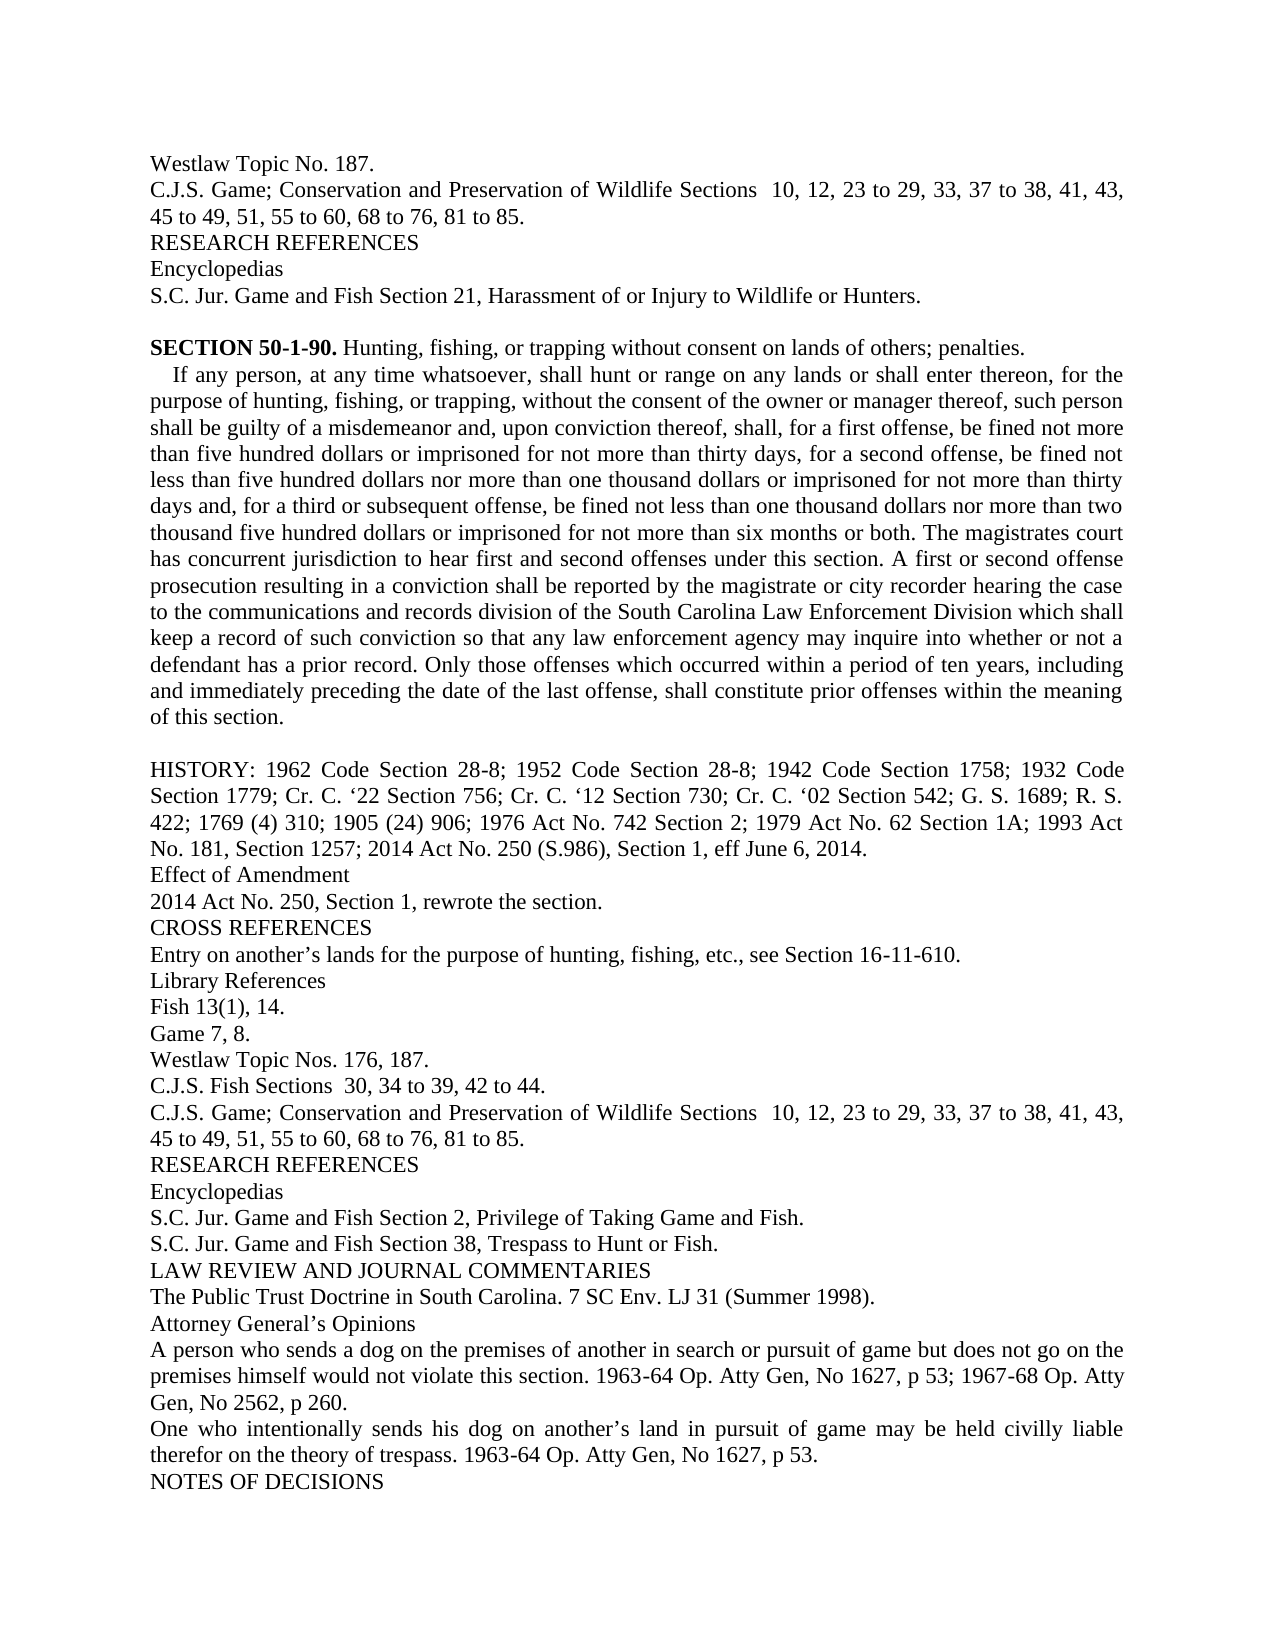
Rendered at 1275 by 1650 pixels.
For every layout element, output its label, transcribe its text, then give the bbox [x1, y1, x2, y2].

text S.C. Jur. Game and Fish Section 21, Harassment of or Injury to Wildlife or Hunters. [150, 282, 1125, 308]
text Encyclopedias [150, 1178, 1125, 1204]
text HISTORY: 1962 Code Section 28-8; 1952 Code Section 28-8; 1942 Code Section 1758; 1932 Code Section 1779; Cr. C. ‘22 Section 756; Cr. C. ‘12 Section 730; Cr. C. ‘02 Section 542; G. S. 1689; R. S. 422; 1769 (4) 310; 1905 (24) 906; 1976 Act No. 742 Section 2; 1979 Act No. 62 Section 1A; 1993 Act No. 181, Section 1257; 2014 Act No. 250 (S.986), Section 1, eff June 6, 2014. [150, 756, 1125, 862]
text 2014 Act No. 250, Section 1, rewrote the section. [150, 888, 1125, 914]
text Westlaw Topic No. 187. [150, 150, 1125, 176]
text CROSS REFERENCES [150, 914, 1125, 941]
text LAW REVIEW AND JOURNAL COMMENTARIES [150, 1257, 1125, 1283]
text One who intentionally sends his dog on another’s land in pursuit of game may be held civilly liable therefor on the theory of trespass. 1963-64 Op. Atty Gen, No 1627, p 53. [150, 1415, 1125, 1468]
text C.J.S. Game; Conservation and Preservation of Wildlife Sections 10, 12, 23 to 29, 33, 37 to 38, 41, 43, 45 to 49, 51, 55 to 60, 68 to 76, 81 to 85. [150, 1099, 1125, 1151]
text Entry on another’s lands for the purpose of hunting, fishing, etc., see Section 16-11-610. [150, 941, 1125, 967]
text C.J.S. Game; Conservation and Preservation of Wildlife Sections 10, 12, 23 to 29, 33, 37 to 38, 41, 43, 45 to 49, 51, 55 to 60, 68 to 76, 81 to 85. [150, 176, 1125, 229]
text Effect of Amendment [150, 862, 1125, 888]
text Attorney General’s Opinions [150, 1309, 1125, 1336]
text NOTES OF DECISIONS [150, 1468, 1125, 1494]
text C.J.S. Fish Sections 30, 34 to 39, 42 to 44. [150, 1072, 1125, 1099]
text RESEARCH REFERENCES [150, 1151, 1125, 1178]
text If any person, at any time whatsoever, shall hunt or range on any lands or shall enter thereon, for the purpose of hunting, fishing, or trapping, without the consent of the owner or manager thereof, such person shall be guilty of a misdemeanor and, upon conviction thereof, shall, for a first offense, be fined not more than five hundred dollars or imprisoned for not more than thirty days, for a second offense, be fined not less than five hundred dollars nor more than one thousand dollars or imprisoned for not more than thirty days and, for a third or subsequent offense, be fined not less than one thousand dollars nor more than two thousand five hundred dollars or imprisoned for not more than six months or both. The magistrates court has concurrent jurisdiction to hear first and second offenses under this section. A first or second offense prosecution resulting in a conviction shall be reported by the magistrate or city recorder hearing the case to the communications and records division of the South Carolina Law Enforcement Division which shall keep a record of such conviction so that any law enforcement agency may inquire into whether or not a defendant has a prior record. Only those offenses which occurred within a period of ten years, including and immediately preceding the date of the last offense, shall constitute prior offenses within the meaning of this section. [150, 361, 1125, 730]
text Westlaw Topic Nos. 176, 187. [150, 1046, 1125, 1072]
text Library References [150, 967, 1125, 993]
text Encyclopedias [150, 255, 1125, 282]
text SECTION 50-1-90. Hunting, fishing, or trapping without consent on lands of others; penalties. [150, 334, 1125, 361]
text S.C. Jur. Game and Fish Section 2, Privilege of Taking Game and Fish. [150, 1204, 1125, 1231]
text S.C. Jur. Game and Fish Section 38, Trespass to Hunt or Fish. [150, 1231, 1125, 1257]
text Game 7, 8. [150, 1020, 1125, 1046]
text A person who sends a dog on the premises of another in search or pursuit of game but does not go on the premises himself would not violate this section. 1963-64 Op. Atty Gen, No 1627, p 53; 1967-68 Op. Atty Gen, No 2562, p 260. [150, 1336, 1125, 1415]
text The Public Trust Doctrine in South Carolina. 7 SC Env. LJ 31 (Summer 1998). [150, 1283, 1125, 1309]
text Fish 13(1), 14. [150, 993, 1125, 1020]
text RESEARCH REFERENCES [150, 229, 1125, 255]
